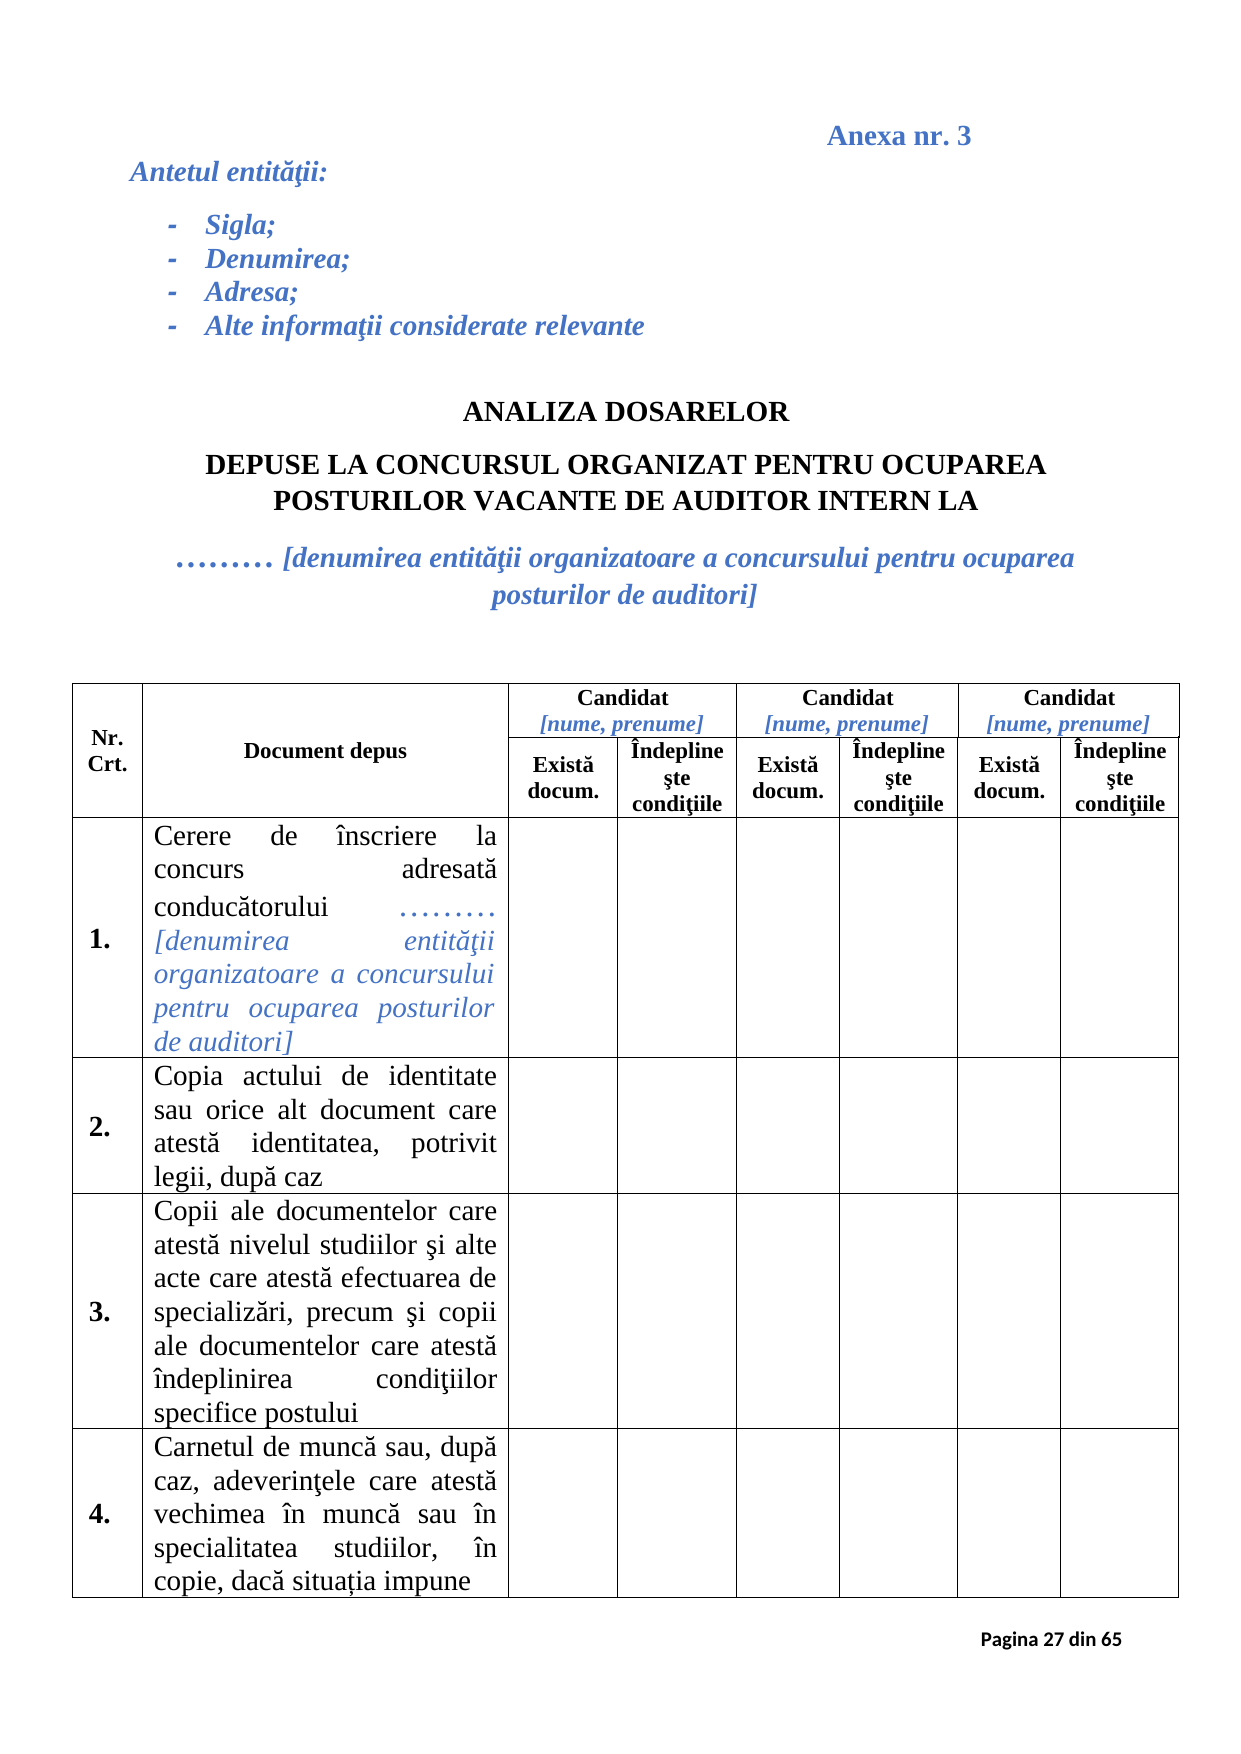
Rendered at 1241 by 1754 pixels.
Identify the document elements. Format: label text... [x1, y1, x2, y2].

table_cell [618, 1058, 736, 1192]
table_cell [958, 818, 1060, 1057]
text DEPUSE LA CONCURSUL ORGANIZAT PENTRU OCUPAREA POSTURILOR VACANTE DE AUDITOR INTERN LA [130, 447, 1122, 517]
table_cell Există docum. [958, 738, 1060, 817]
table_header Candidat [nume, prenume] [959, 684, 1179, 737]
text ……… [denumirea entităţii organizatoare a concursului pentru ocuparea posturilor de auditori] [130, 536, 1122, 611]
list Alte informaţii considerate relevante [167, 308, 1122, 342]
table_cell [737, 1058, 839, 1192]
table_cell [618, 1194, 736, 1428]
table_header Candidat [nume, prenume] [737, 684, 958, 737]
text Anexa nr. 3 [676, 118, 1122, 152]
table_cell [1061, 1194, 1178, 1428]
table_header Nr. Crt. [73, 684, 142, 817]
table_cell [1061, 1058, 1178, 1192]
table_cell [73, 1194, 142, 1428]
table_cell [958, 1194, 1060, 1428]
table_cell Îndeplineşte condiţiile [840, 738, 957, 817]
table_cell Copii ale documentelor care atestă nivelul studiilor şi alte acte care atestă efectuarea de specializări, precum şi copii ale documentelor care atestă îndeplinirea condiţiilor specifice postului [143, 1194, 508, 1428]
table_cell [618, 1429, 736, 1597]
table_cell Există docum. [509, 738, 617, 817]
table_cell [840, 1194, 957, 1428]
list Denumirea; [167, 241, 1122, 274]
table_cell [509, 1194, 617, 1428]
list Sigla; [167, 207, 1122, 241]
table_cell [840, 1429, 957, 1597]
list Adresa; [167, 274, 1122, 308]
table_cell [509, 1058, 617, 1192]
table_cell [737, 818, 839, 1057]
table_cell Îndeplineşte condiţiile [1061, 738, 1178, 817]
table_cell [958, 1429, 1060, 1597]
table_cell [73, 818, 142, 1057]
text ANALIZA DOSARELOR [130, 394, 1122, 428]
table_cell Există docum. [737, 738, 839, 817]
table_cell [958, 1058, 1060, 1192]
table_cell [1061, 818, 1178, 1057]
table_cell Cerere de înscriere la concurs adresată conducătorului ……… [denumirea entităţii organizatoare a concursului pentru ocuparea posturilor de auditori] [143, 818, 508, 1057]
table_cell [73, 1058, 142, 1192]
table_header Document depus [143, 684, 508, 817]
table_cell [840, 818, 957, 1057]
table_cell Carnetul de muncă sau, după caz, adeverinţele care atestă vechimea în muncă sau în specialitatea studiilor, în copie, dacă situația impune [143, 1429, 508, 1597]
table_cell [618, 818, 736, 1057]
text Antetul entităţii: [130, 154, 1122, 188]
table_cell [840, 1058, 957, 1192]
table_cell [509, 818, 617, 1057]
table_cell Copia actului de identitate sau orice alt document care atestă identitatea, potrivit legii, după caz [143, 1058, 508, 1192]
table_header Candidat [nume, prenume] [509, 684, 736, 737]
table_cell [509, 1429, 617, 1597]
table_cell [73, 1429, 142, 1597]
table_cell [737, 1194, 839, 1428]
table_cell [737, 1429, 839, 1597]
table_cell [1061, 1429, 1178, 1597]
table_cell Îndeplineşte condiţiile [618, 738, 736, 817]
